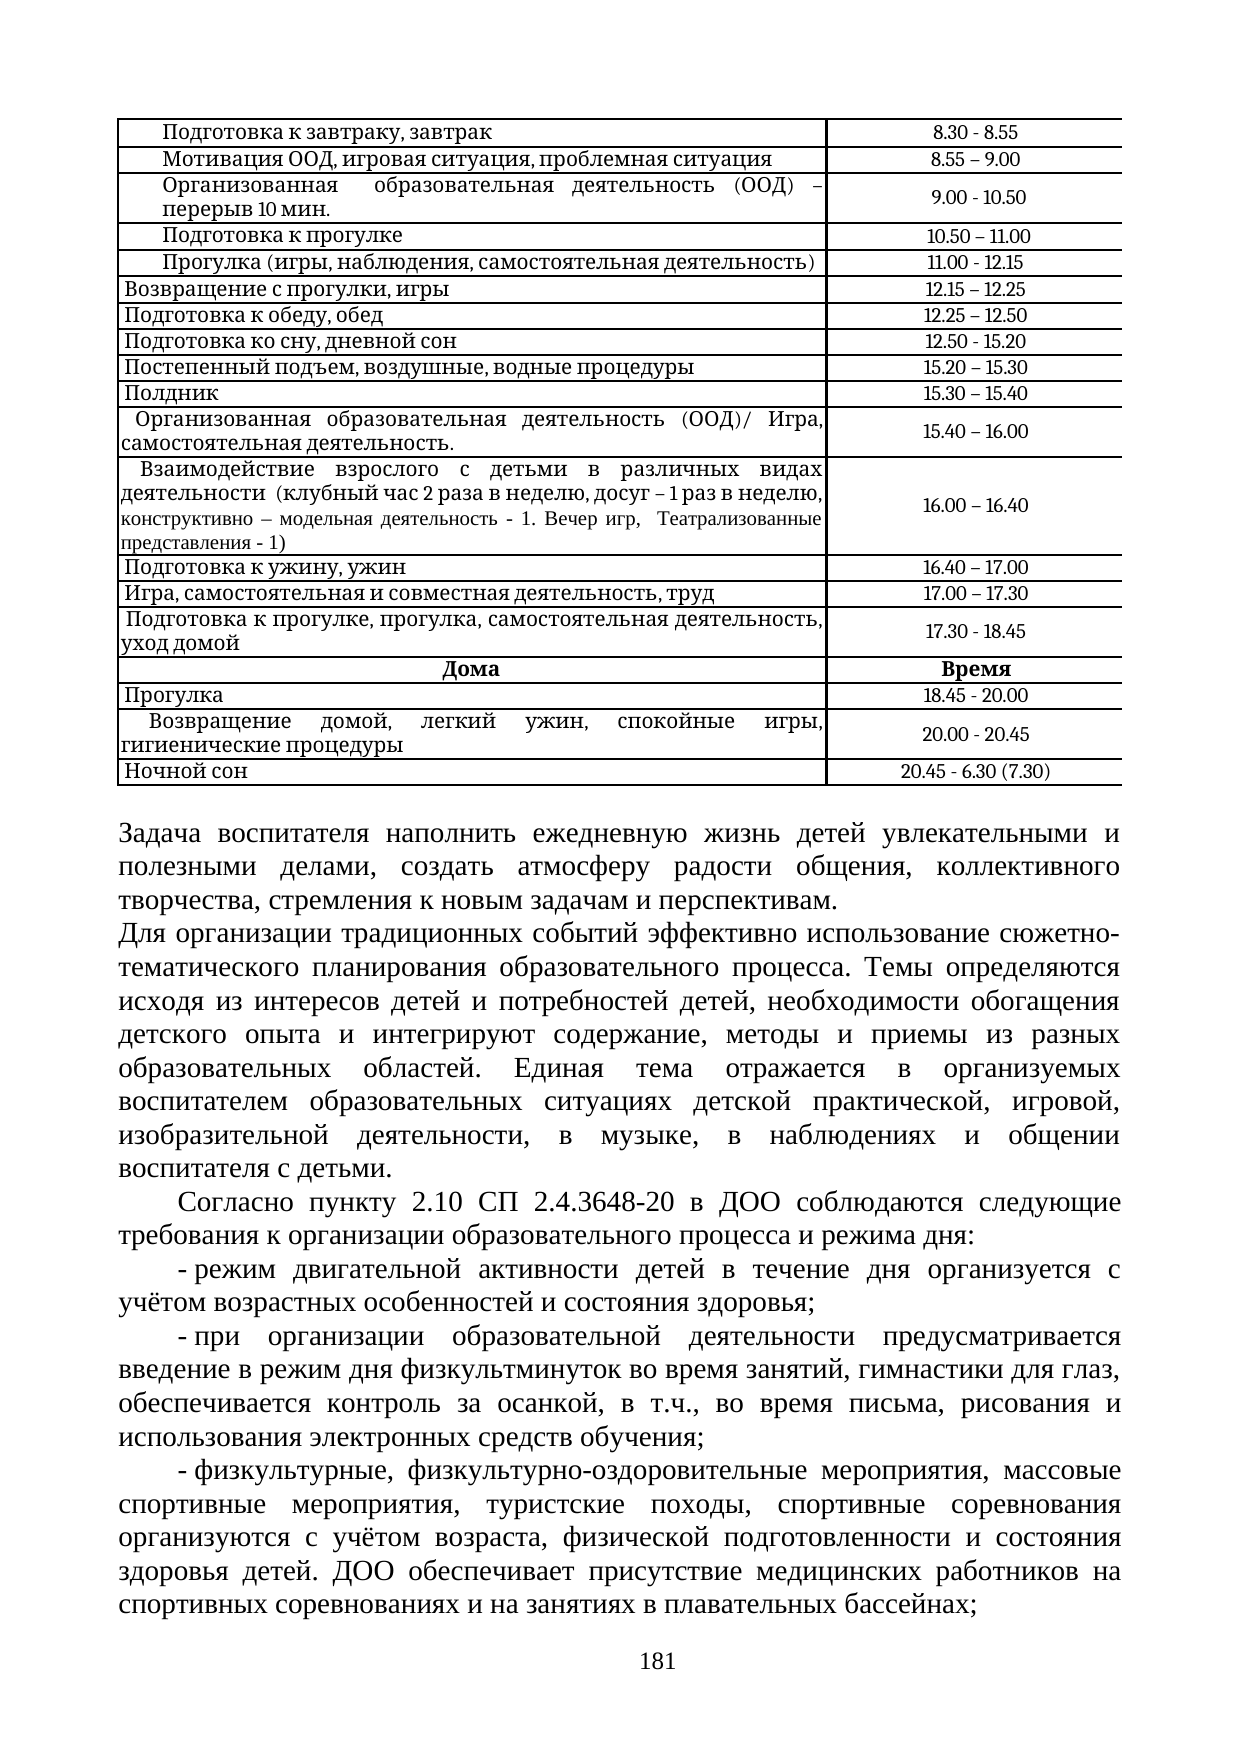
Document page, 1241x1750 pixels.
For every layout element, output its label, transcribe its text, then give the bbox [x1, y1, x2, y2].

table_cell Постепенный подъем, воздушные, водные процедуры [119, 356, 825, 380]
table_cell Подготовка к прогулке, прогулка, самостоятельная деятельность, уход домой [119, 608, 825, 656]
table_cell Дома [119, 658, 825, 682]
table_cell 15.30 – 15.40 [828, 382, 1122, 406]
table_cell Время [828, 658, 1122, 682]
table_cell Подготовка к обеду, обед [119, 304, 825, 328]
table_cell 20.00 - 20.45 [828, 710, 1122, 758]
table_cell 12.15 – 12.25 [828, 277, 1122, 302]
table_cell 9.00 - 10.50 [828, 174, 1122, 222]
table_cell 10.50 – 11.00 [828, 224, 1122, 248]
table_cell Подготовка к прогулке [119, 224, 825, 248]
table_cell Полдник [119, 382, 825, 406]
table_cell Возвращение с прогулки, игры [119, 277, 825, 302]
text Согласно пункту 2.10 СП 2.4.3648-20 в ДОО соблюдаются следующие требования к организации образовательного процесса и режима дня: [118, 1184, 1122, 1251]
table_cell Прогулка (игры, наблюдения, самостоятельная деятельность) [119, 251, 825, 275]
text - физкультурные, физкультурно-оздоровительные мероприятия, массовые спортивные мероприятия, туристские походы, спортивные соревнования организуются с учётом возраста, физической подготовленности и состояния здоровья детей. ДОО обеспечивает присутствие медицинских работников на спортивных соревнованиях и на занятиях в плавательных бассейнах; [118, 1452, 1122, 1620]
table_cell Возвращение домой, легкий ужин, спокойные игры, гигиенические процедуры [119, 710, 825, 758]
table_cell Взаимодействие взрослого с детьми в различных видах деятельности (клубный час 2 раза в неделю, досуг – 1 раз в неделю, конструктивно – модельная деятельность - 1. Вечер игр, Театрализованные представления - 1) [119, 458, 825, 554]
table_cell 17.00 – 17.30 [828, 582, 1122, 606]
table_cell 8.30 - 8.55 [828, 120, 1122, 146]
table_cell 20.45 - 6.30 (7.30) [828, 760, 1122, 784]
table_cell Подготовка ко сну, дневной сон [119, 330, 825, 354]
table_cell 12.25 – 12.50 [828, 304, 1122, 328]
table_cell Ночной сон [119, 760, 825, 784]
table_cell 18.45 - 20.00 [828, 684, 1122, 708]
table_cell Игра, самостоятельная и совместная деятельность, труд [119, 582, 825, 606]
table_cell 15.40 – 16.00 [828, 408, 1122, 456]
text Задача воспитателя наполнить ежедневную жизнь детей увлекательными и полезными делами, создать атмосферу радости общения, коллективного творчества, стремления к новым задачам и перспективам. [118, 815, 1121, 916]
text Для организации традиционных событий эффективно использование сюжетно-тематического планирования образовательного процесса. Темы определяются исходя из интересов детей и потребностей детей, необходимости обогащения детского опыта и интегрируют содержание, методы и приемы из разных образовательных областей. Единая тема отражается в организуемых воспитателем образовательных ситуациях детской практической, игровой, изобразительной деятельности, в музыке, в наблюдениях и общении воспитателя с детьми. [118, 916, 1121, 1184]
text - при организации образовательной деятельности предусматривается введение в режим дня физкультминуток во время занятий, гимнастики для глаз, обеспечивается контроль за осанкой, в т.ч., во время письма, рисования и использования электронных средств обучения; [118, 1318, 1122, 1452]
table_cell 8.55 – 9.00 [828, 148, 1122, 172]
table_cell Подготовка к завтраку, завтрак [119, 120, 825, 146]
table_cell 16.00 – 16.40 [828, 458, 1122, 554]
table_cell 12.50 - 15.20 [828, 330, 1122, 354]
table_cell 16.40 – 17.00 [828, 556, 1122, 580]
table_cell Организованная образовательная деятельность (ООД) – перерыв 10 мин. [119, 174, 825, 222]
table_cell Прогулка [119, 684, 825, 708]
table_cell 17.30 - 18.45 [828, 608, 1122, 656]
table_cell 15.20 – 15.30 [828, 356, 1122, 380]
table_cell Организованная образовательная деятельность (ООД)/ Игра, самостоятельная деятельность. [119, 408, 825, 456]
table_cell 11.00 - 12.15 [828, 251, 1122, 275]
text - режим двигательной активности детей в течение дня организуется с учётом возрастных особенностей и состояния здоровья; [118, 1251, 1122, 1318]
table_cell Мотивация ООД, игровая ситуация, проблемная ситуация [119, 148, 825, 172]
table_cell Подготовка к ужину, ужин [119, 556, 825, 580]
